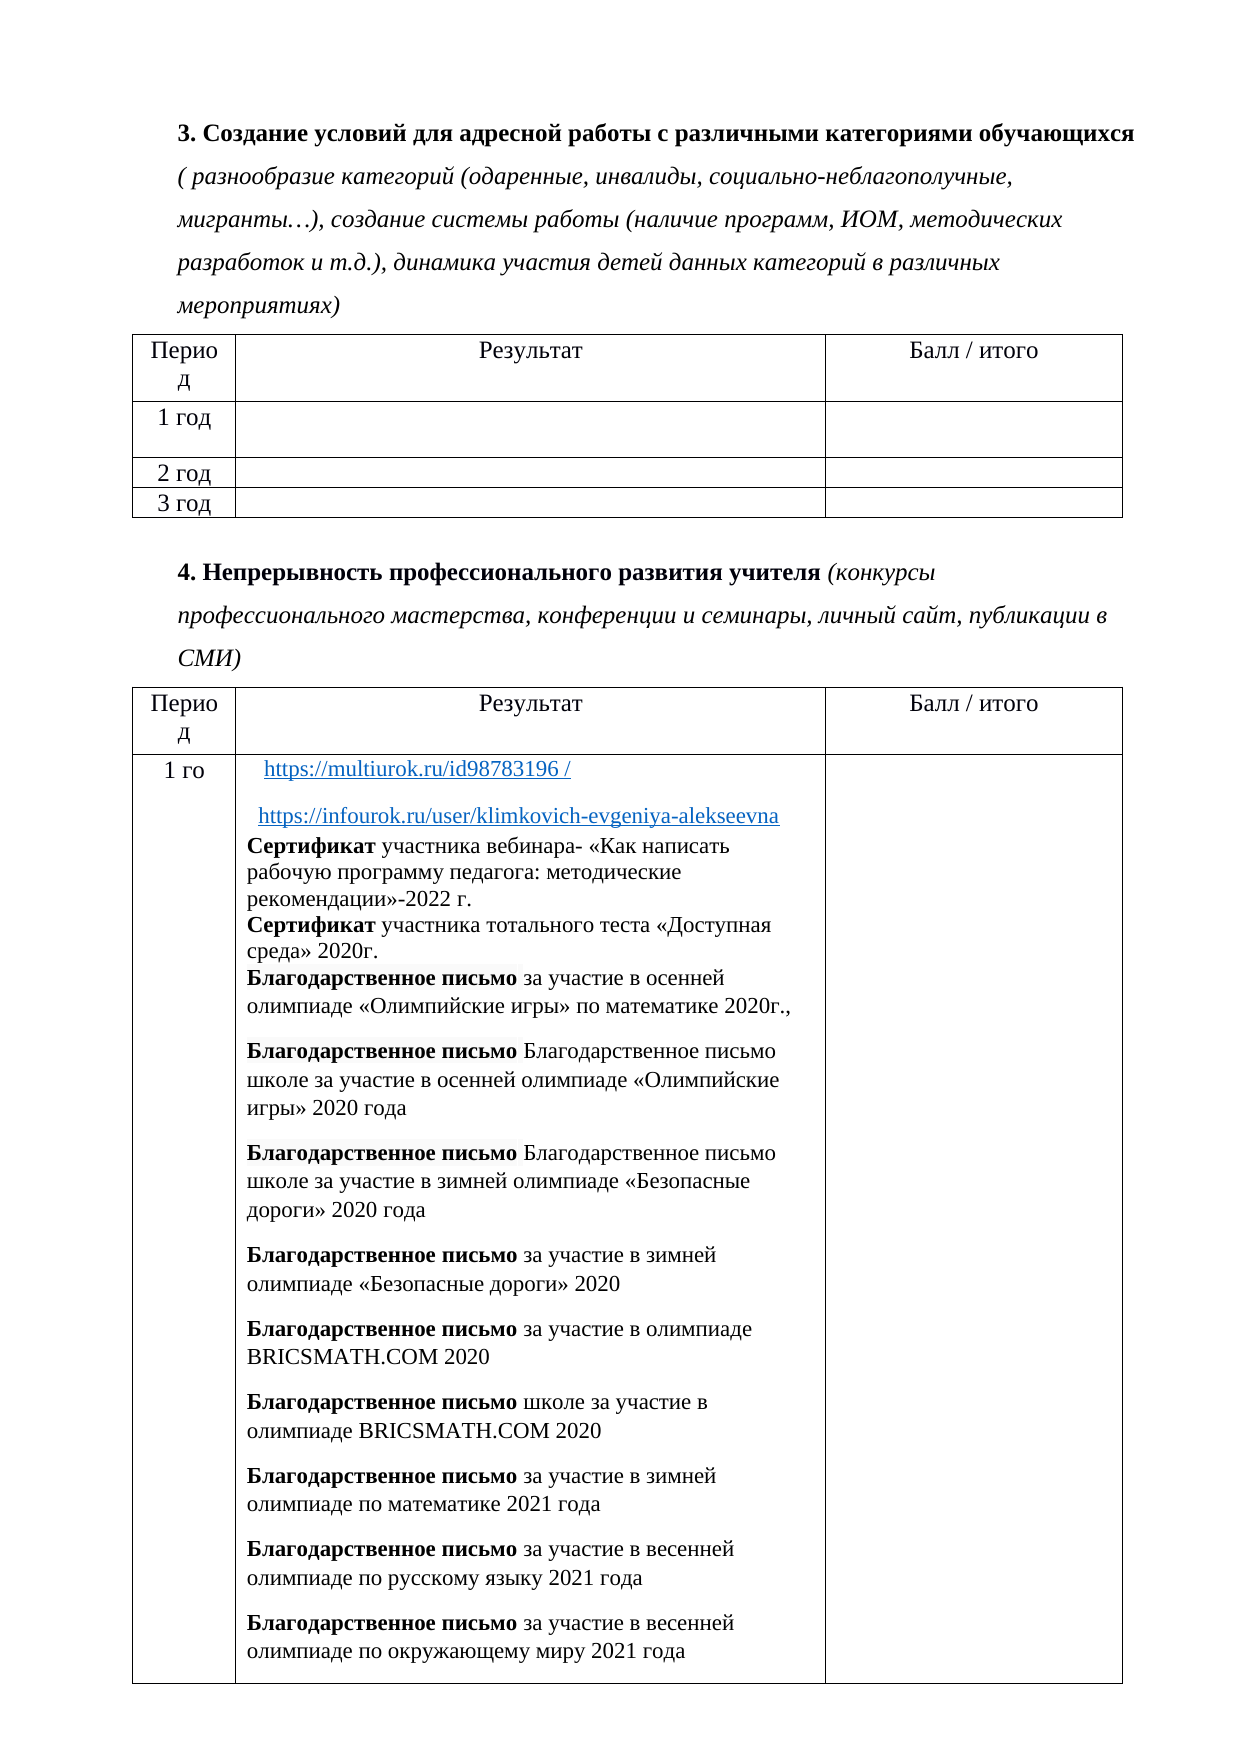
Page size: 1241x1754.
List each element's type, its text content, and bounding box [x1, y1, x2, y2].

table_cell 1 го [133, 755, 235, 1682]
table_header Балл / итого [826, 335, 1122, 401]
table_cell [826, 458, 1122, 487]
text 3. Создание условий для адресной работы с различными категориями обучающихся ( разнообразие категорий (одаренные, инвалиды, социально-неблагополучные, мигранты…), создание системы работы (наличие программ, ИОМ, методических разработок и т.д.), динамика участия детей данных категорий в различных мероприятиях) [177, 118, 1152, 319]
table_header Результат [236, 335, 825, 401]
table_cell [826, 488, 1122, 517]
table_cell [236, 488, 825, 517]
table_cell [236, 402, 825, 457]
table_cell [826, 755, 1122, 1682]
table_cell 3 год [133, 488, 235, 517]
table_cell 1 год [133, 402, 235, 457]
table_cell 2 год [133, 458, 235, 487]
table_header Период [133, 335, 235, 401]
table_header Результат [236, 688, 825, 754]
table_cell [826, 402, 1122, 457]
table_header Период [133, 688, 235, 754]
table_header Балл / итого [826, 688, 1122, 754]
text 4. Непрерывность профессионального развития учителя (конкурсы профессионального мастерства, конференции и семинары, личный сайт, публикации в СМИ) [177, 557, 1152, 672]
table_cell [236, 458, 825, 487]
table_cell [236, 755, 825, 1682]
